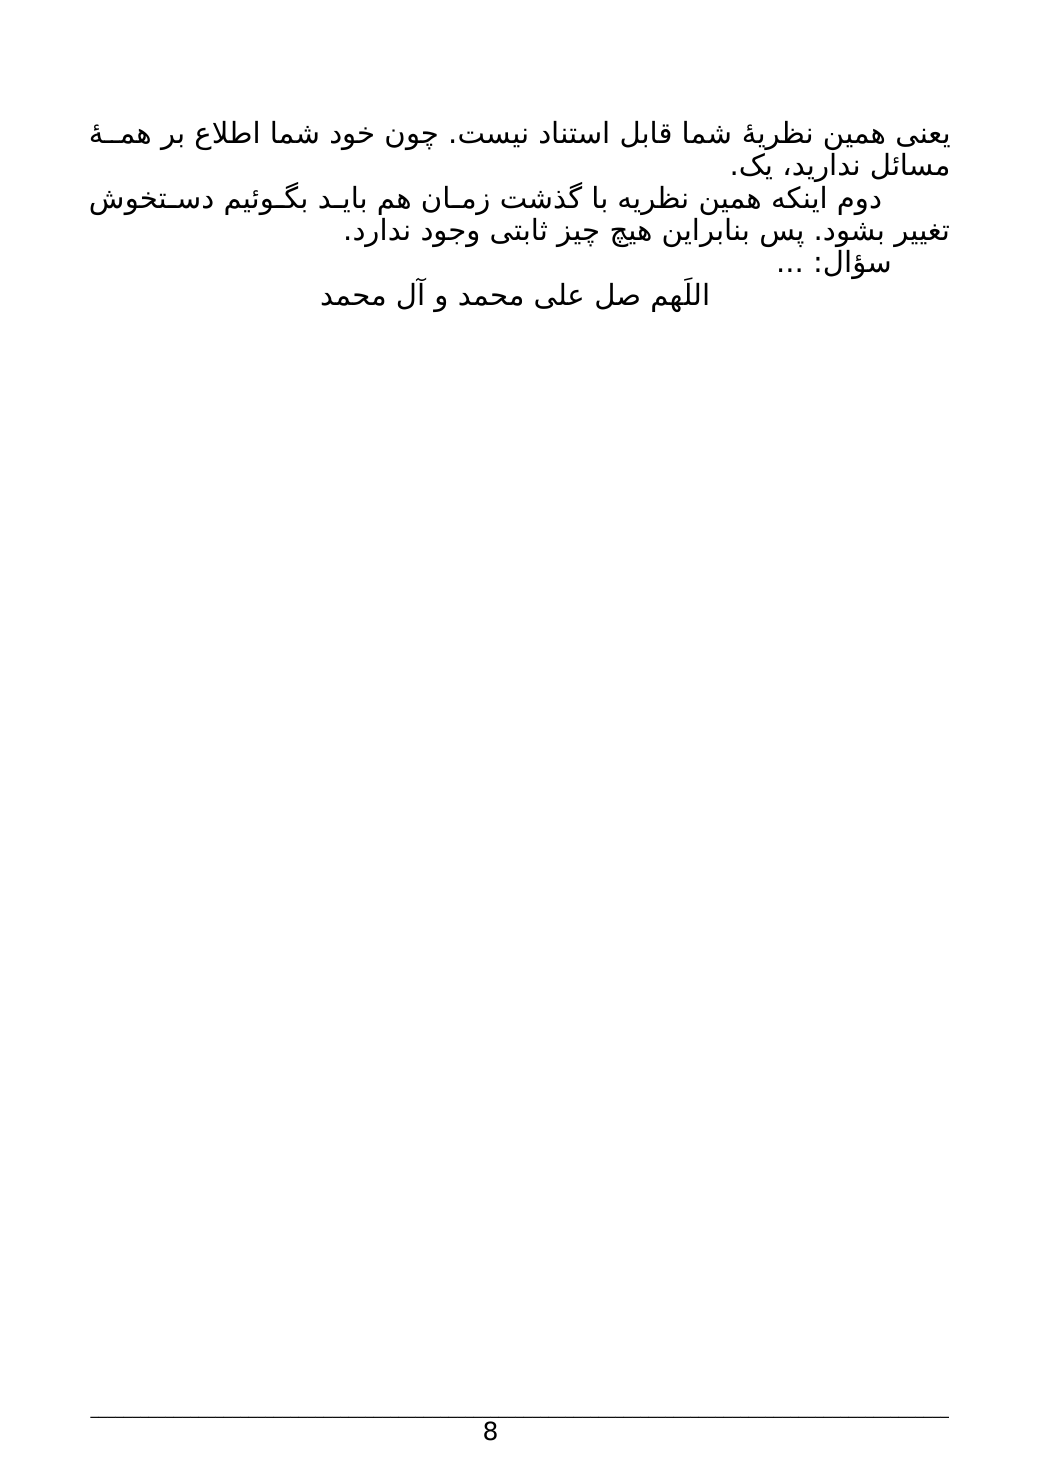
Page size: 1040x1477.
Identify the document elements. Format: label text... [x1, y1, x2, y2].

text سؤال: ... [89, 247, 951, 279]
text اللَهم صل علی محمد و آل محمد [89, 279, 951, 311]
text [89, 118, 951, 183]
text دوم اینکه همین نظریه با گذشت زمان هم باید بگوئیم دستخوش تغییر بشود. پس بنابراین هیچ چیز ثابتی وجود ندارد. [89, 183, 951, 247]
